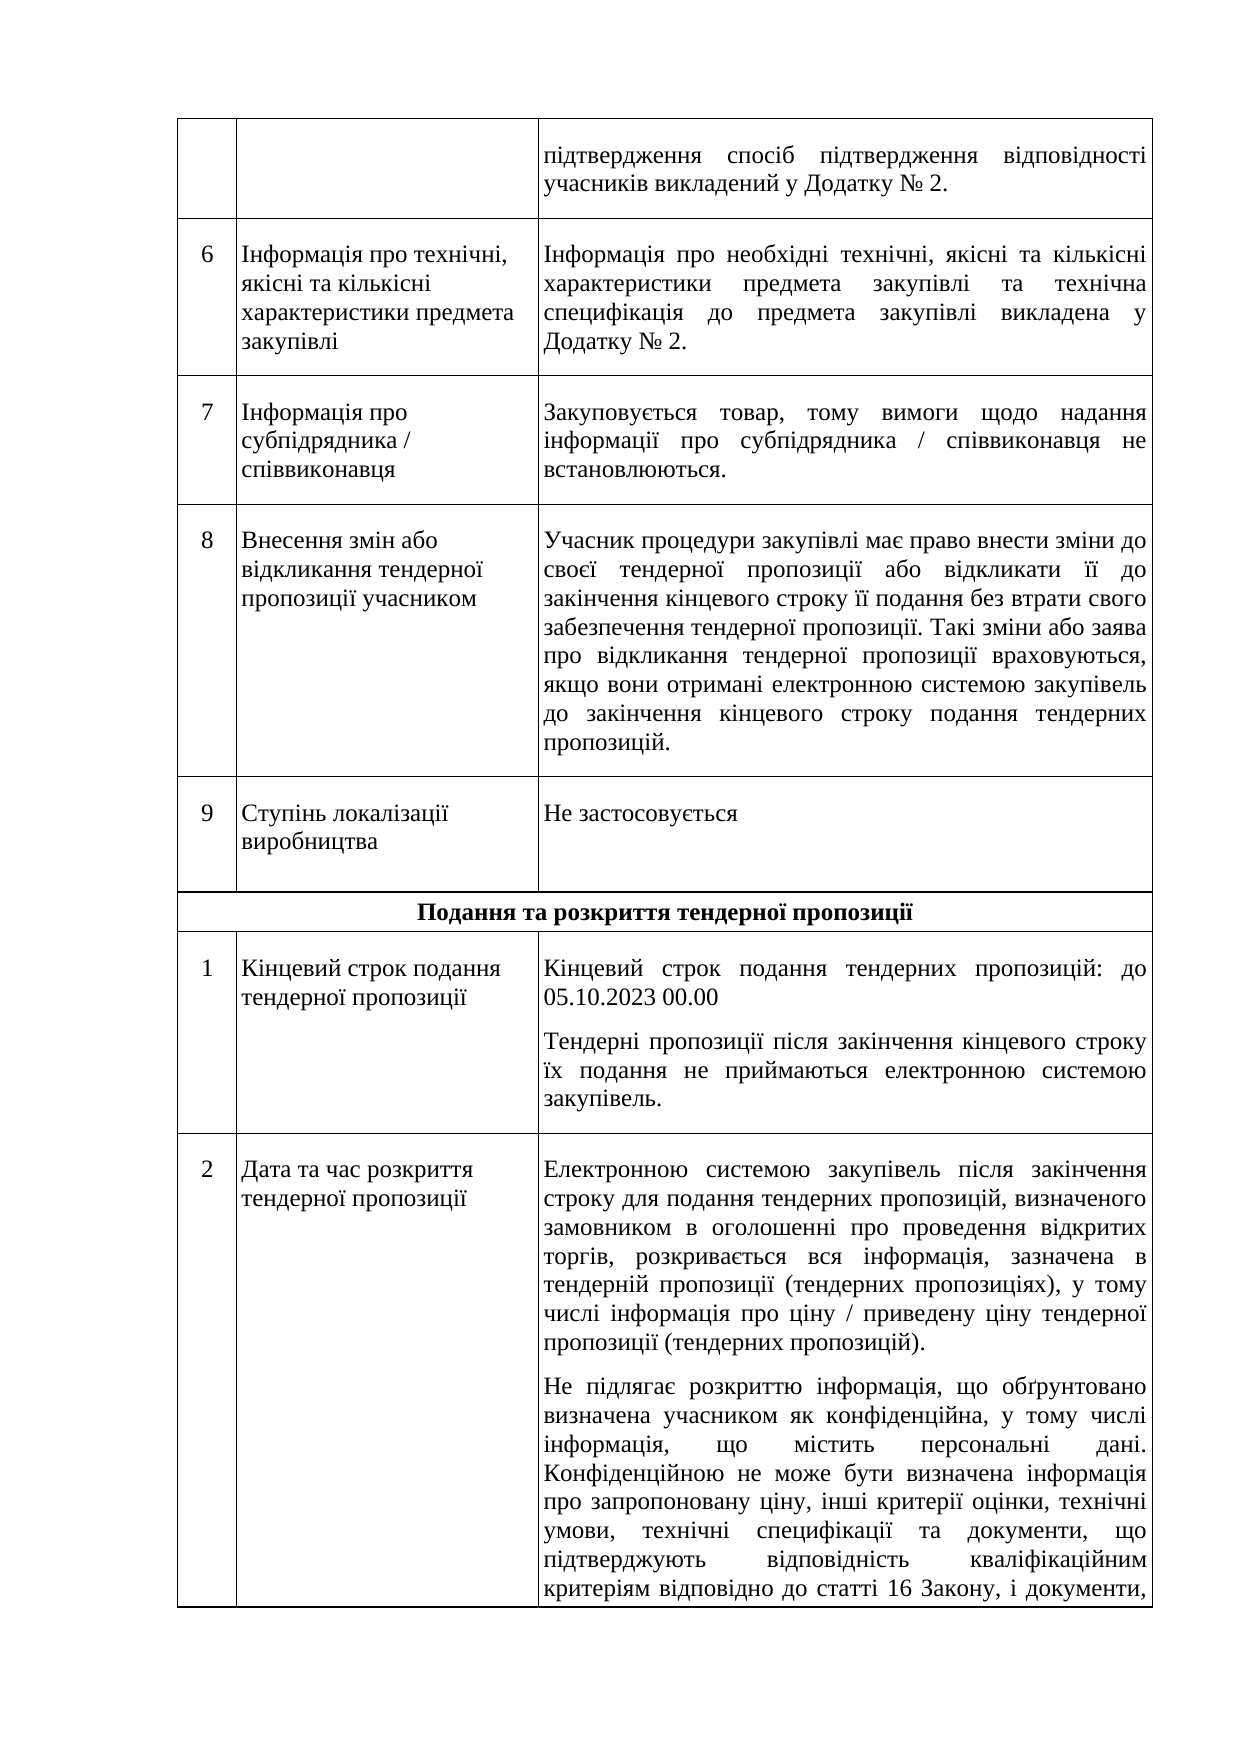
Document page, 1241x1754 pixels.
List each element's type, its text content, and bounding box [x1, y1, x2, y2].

table_cell Інформація про технічні, якісні та кількісні характеристики предмета закупівлі [237, 219, 538, 375]
table_cell Кінцевий строк подання тендерних пропозицій: до 05.10.2023 00.00 Тендерні пропозиції після закінчення кінцевого строку їх подання не приймаються електронною системою закупівель. [539, 932, 1152, 1133]
table_cell Подання та розкриття тендерної пропозиції [178, 893, 1152, 931]
table_cell 2 [178, 1134, 236, 1606]
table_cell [237, 119, 538, 218]
table_cell 9 [178, 777, 236, 891]
table_cell Учасник процедури закупівлі має право внести зміни до своєї тендерної пропозиції або відкликати її до закінчення кінцевого строку її подання без втрати свого забезпечення тендерної пропозиції. Такі зміни або заява про відкликання тендерної пропозиції враховуються, якщо вони отримані електронною системою закупівель до закінчення кінцевого строку подання тендерних пропозицій. [539, 505, 1152, 776]
table_cell Кінцевий строк подання тендерної пропозиції [237, 932, 538, 1133]
table_cell Не застосовується [539, 777, 1152, 891]
table_cell 7 [178, 376, 236, 504]
table_cell Внесення змін або відкликання тендерної пропозиції учасником [237, 505, 538, 776]
table_cell Інформація про необхідні технічні, якісні та кількісні характеристики предмета закупівлі та технічна специфікація до предмета закупівлі викладена у Додатку № 2. [539, 219, 1152, 375]
table_cell Ступінь локалізації виробництва [237, 777, 538, 891]
table_cell 6 [178, 219, 236, 375]
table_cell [237, 1134, 538, 1606]
table_cell 1 [178, 932, 236, 1133]
table_cell 8 [178, 505, 236, 776]
table_cell Інформація про субпідрядника / співвиконавця [237, 376, 538, 504]
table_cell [539, 1134, 1152, 1606]
table_cell Закуповується товар, тому вимоги щодо надання інформації про субпідрядника / співвиконавця не встановлюються. [539, 376, 1152, 504]
table_cell 5 [178, 119, 236, 218]
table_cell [539, 119, 1152, 218]
